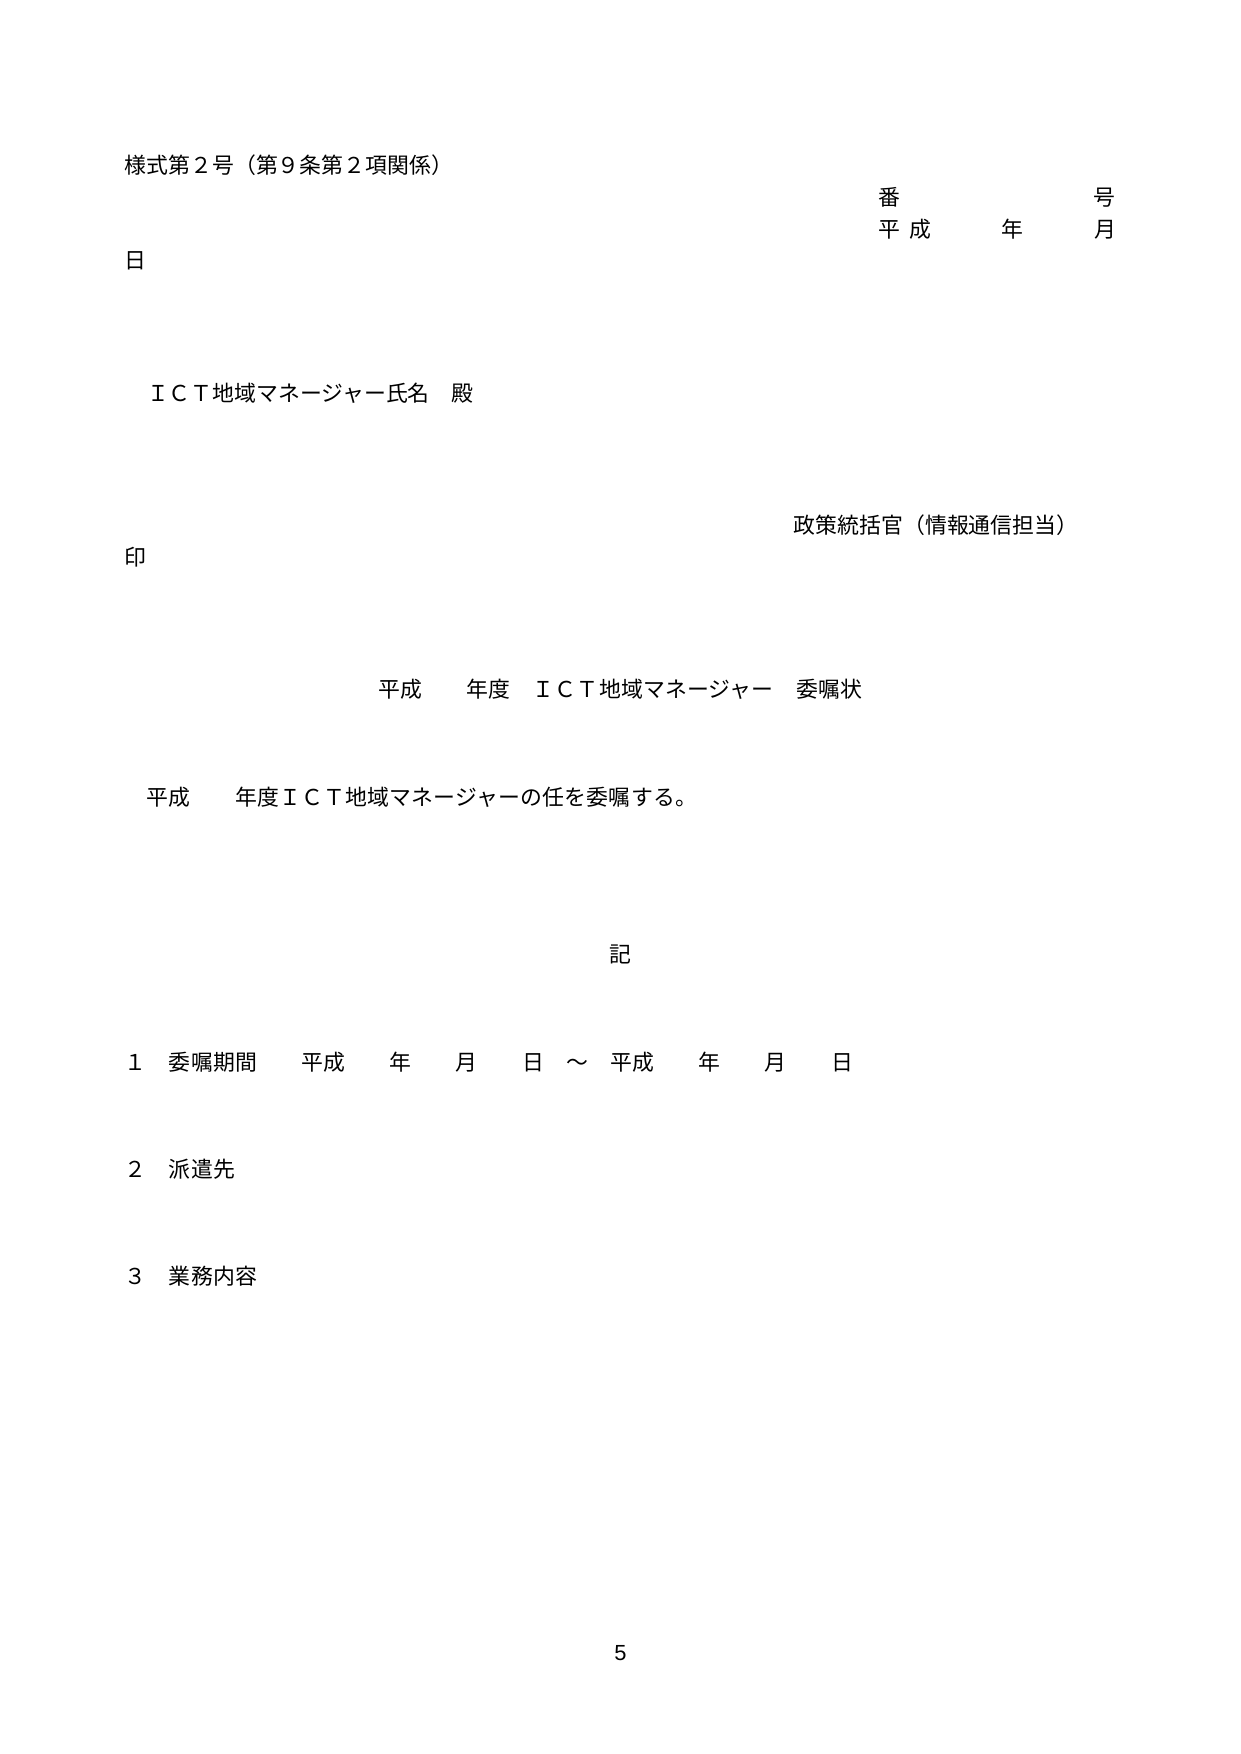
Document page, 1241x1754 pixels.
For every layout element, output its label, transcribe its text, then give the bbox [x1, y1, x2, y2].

text 政策統括官（情報通信担当） 印 [124, 508, 1116, 572]
text 平成 年 月 日 [124, 212, 1116, 275]
text １ 委嘱期間 平成 年 月 日 ～ 平成 年 月 日 [124, 1045, 1116, 1076]
text 平成 年度 ＩＣＴ地域マネージャー 委嘱状 [124, 672, 1116, 704]
text 平成 年度ＩＣＴ地域マネージャーの任を委嘱する。 [124, 780, 1116, 811]
text ３ 業務内容 [124, 1259, 1116, 1291]
text 記 [124, 937, 1116, 969]
text 番 号 [124, 180, 1116, 212]
text ２ 派遣先 [124, 1152, 1116, 1184]
text 様式第２号（第９条第２項関係） [124, 148, 1116, 180]
text ＩＣＴ地域マネージャー氏名 殿 [124, 376, 1116, 407]
